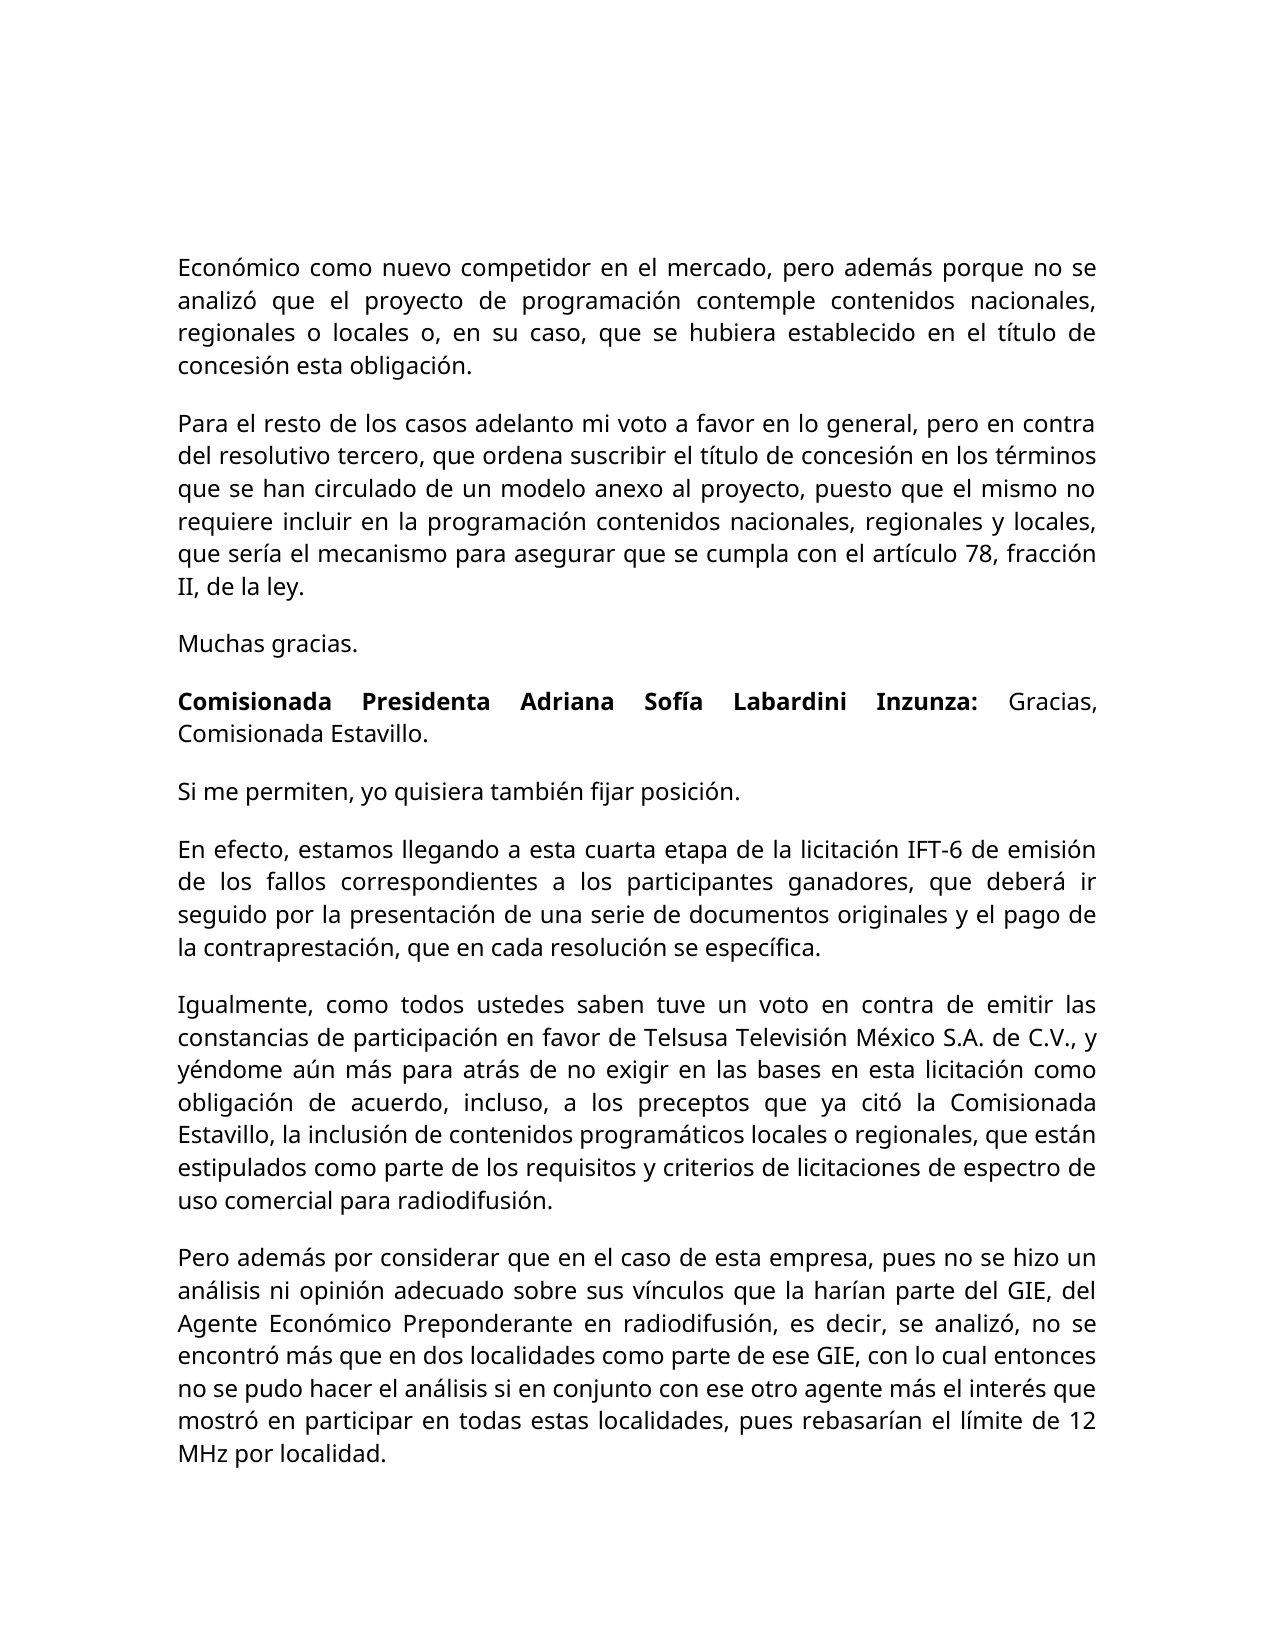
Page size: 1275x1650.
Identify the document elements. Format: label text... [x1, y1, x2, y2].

text Para el resto de los casos adelanto mi voto a favor en lo general, pero en contra del resolutivo tercero, que ordena suscribir el título de concesión en los términos que se han circulado de un modelo anexo al proyecto, puesto que el mismo no requiere incluir en la programación contenidos nacionales, regionales y locales, que sería el mecanismo para asegurar que se cumpla con el artículo 78, fracción II, de la ley. [177, 406, 1098, 602]
text En efecto, estamos llegando a esta cuarta etapa de la licitación IFT-6 de emisión de los fallos correspondientes a los participantes ganadores, que deberá ir seguido por la presentación de una serie de documentos originales y el pago de la contraprestación, que en cada resolución se específica. [177, 832, 1098, 963]
text Si me permiten, yo quisiera también fijar posición. [177, 775, 1098, 807]
text Igualmente, como todos ustedes saben tuve un voto en contra de emitir las constancias de participación en favor de Telsusa Televisión México S.A. de C.V., y yéndome aún más para atrás de no exigir en las bases en esta licitación como obligación de acuerdo, incluso, a los preceptos que ya citó la Comisionada Estavillo, la inclusión de contenidos programáticos locales o regionales, que están estipulados como parte de los requisitos y criterios de licitaciones de espectro de uso comercial para radiodifusión. [177, 988, 1098, 1216]
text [177, 251, 1098, 381]
text Comisionada Presidenta Adriana Sofía Labardini Inzunza: Gracias, Comisionada Estavillo. [177, 685, 1098, 750]
text Pero además por considerar que en el caso de esta empresa, pues no se hizo un análisis ni opinión adecuado sobre sus vínculos que la harían parte del GIE, del Agente Económico Preponderante en radiodifusión, es decir, se analizó, no se encontró más que en dos localidades como parte de ese GIE, con lo cual entonces no se pudo hacer el análisis si en conjunto con ese otro agente más el interés que mostró en participar en todas estas localidades, pues rebasarían el límite de 12 MHz por localidad. [177, 1241, 1098, 1469]
text Muchas gracias. [177, 627, 1098, 660]
